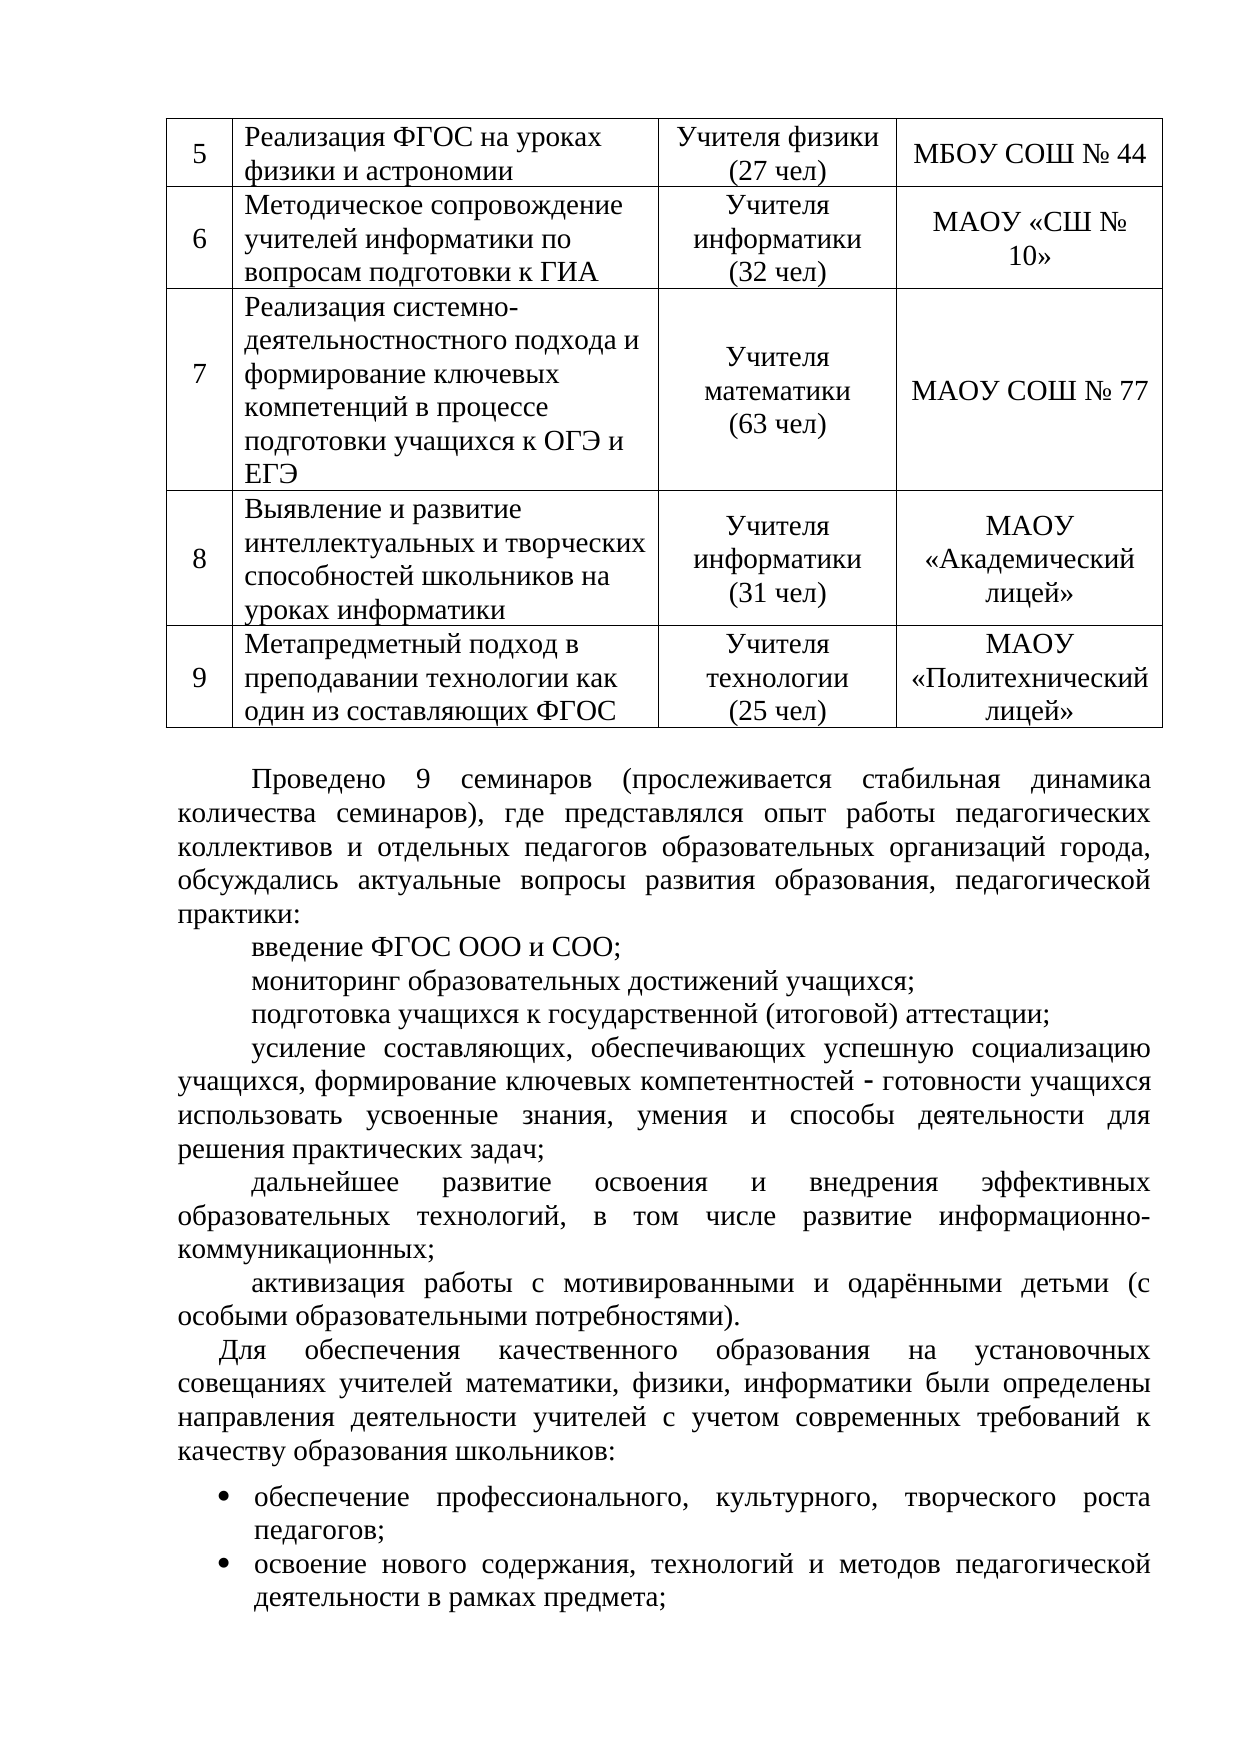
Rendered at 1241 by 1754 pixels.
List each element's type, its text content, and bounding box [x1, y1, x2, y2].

table_cell МАОУ «Политехнический лицей» [897, 626, 1162, 727]
table_cell Метапредметный подход в преподавании технологии как один из составляющих ФГОС [233, 626, 658, 727]
text Проведено 9 семинаров (прослеживается стабильная динамика количества семинаров), где представлялся опыт работы педагогических коллективов и отдельных педагогов образовательных организаций города, обсуждались актуальные вопросы развития образования, педагогической практики: [177, 762, 1152, 929]
table_cell 5 [167, 119, 232, 186]
table_cell МАОУ «СШ № 10» [897, 187, 1162, 288]
list усиление составляющих, обеспечивающих успешную социализацию учащихся, формирование ключевых компетентностей готовности учащихся использовать усвоенные знания, умения и способы деятельности для решения практических задач; [177, 1030, 1152, 1164]
table_cell МАОУ СОШ № 77 [897, 289, 1162, 490]
list введение ФГОС ООО и СОО; [177, 929, 1152, 963]
list мониторинг образовательных достижений учащихся; [177, 963, 1152, 996]
list активизация работы с мотивированными и одарёнными детьми (с особыми образовательными потребностями). [177, 1265, 1152, 1332]
table_cell МАОУ «Академический лицей» [897, 491, 1162, 625]
list освоение нового содержания, технологий и методов педагогической деятельности в рамках предмета; [218, 1546, 1152, 1613]
table_cell Методическое сопровождение учителей информатики по вопросам подготовки к ГИА [233, 187, 658, 288]
table_cell 7 [167, 289, 232, 490]
table_cell Учителя информатики (32 чел) [659, 187, 896, 288]
table_cell Реализация системно-деятельностностного подхода и формирование ключевых компетенций в процессе подготовки учащихся к ОГЭ и ЕГЭ [233, 289, 658, 490]
list обеспечение профессионального, культурного, творческого роста педагогов; [218, 1479, 1152, 1546]
text Для обеспечения качественного образования на установочных совещаниях учителей математики, физики, информатики были определены направления деятельности учителей с учетом современных требований к качеству образования школьников: [177, 1332, 1152, 1466]
list дальнейшее развитие освоения и внедрения эффективных образовательных технологий, в том числе развитие информационно-коммуникационных; [177, 1164, 1152, 1265]
table_cell Учителя технологии (25 чел) [659, 626, 896, 727]
table_cell 8 [167, 491, 232, 625]
table_cell 6 [167, 187, 232, 288]
list подготовка учащихся к государственной (итоговой) аттестации; [177, 996, 1152, 1030]
table_cell МБОУ СОШ № 44 [897, 119, 1162, 186]
table_cell Учителя информатики (31 чел) [659, 491, 896, 625]
table_cell Выявление и развитие интеллектуальных и творческих способностей школьников на уроках информатики [233, 491, 658, 625]
table_cell Учителя физики (27 чел) [659, 119, 896, 186]
table_cell 9 [167, 626, 232, 727]
table_cell Реализация ФГОС на уроках физики и астрономии [233, 119, 658, 186]
table_cell Учителя математики (63 чел) [659, 289, 896, 490]
